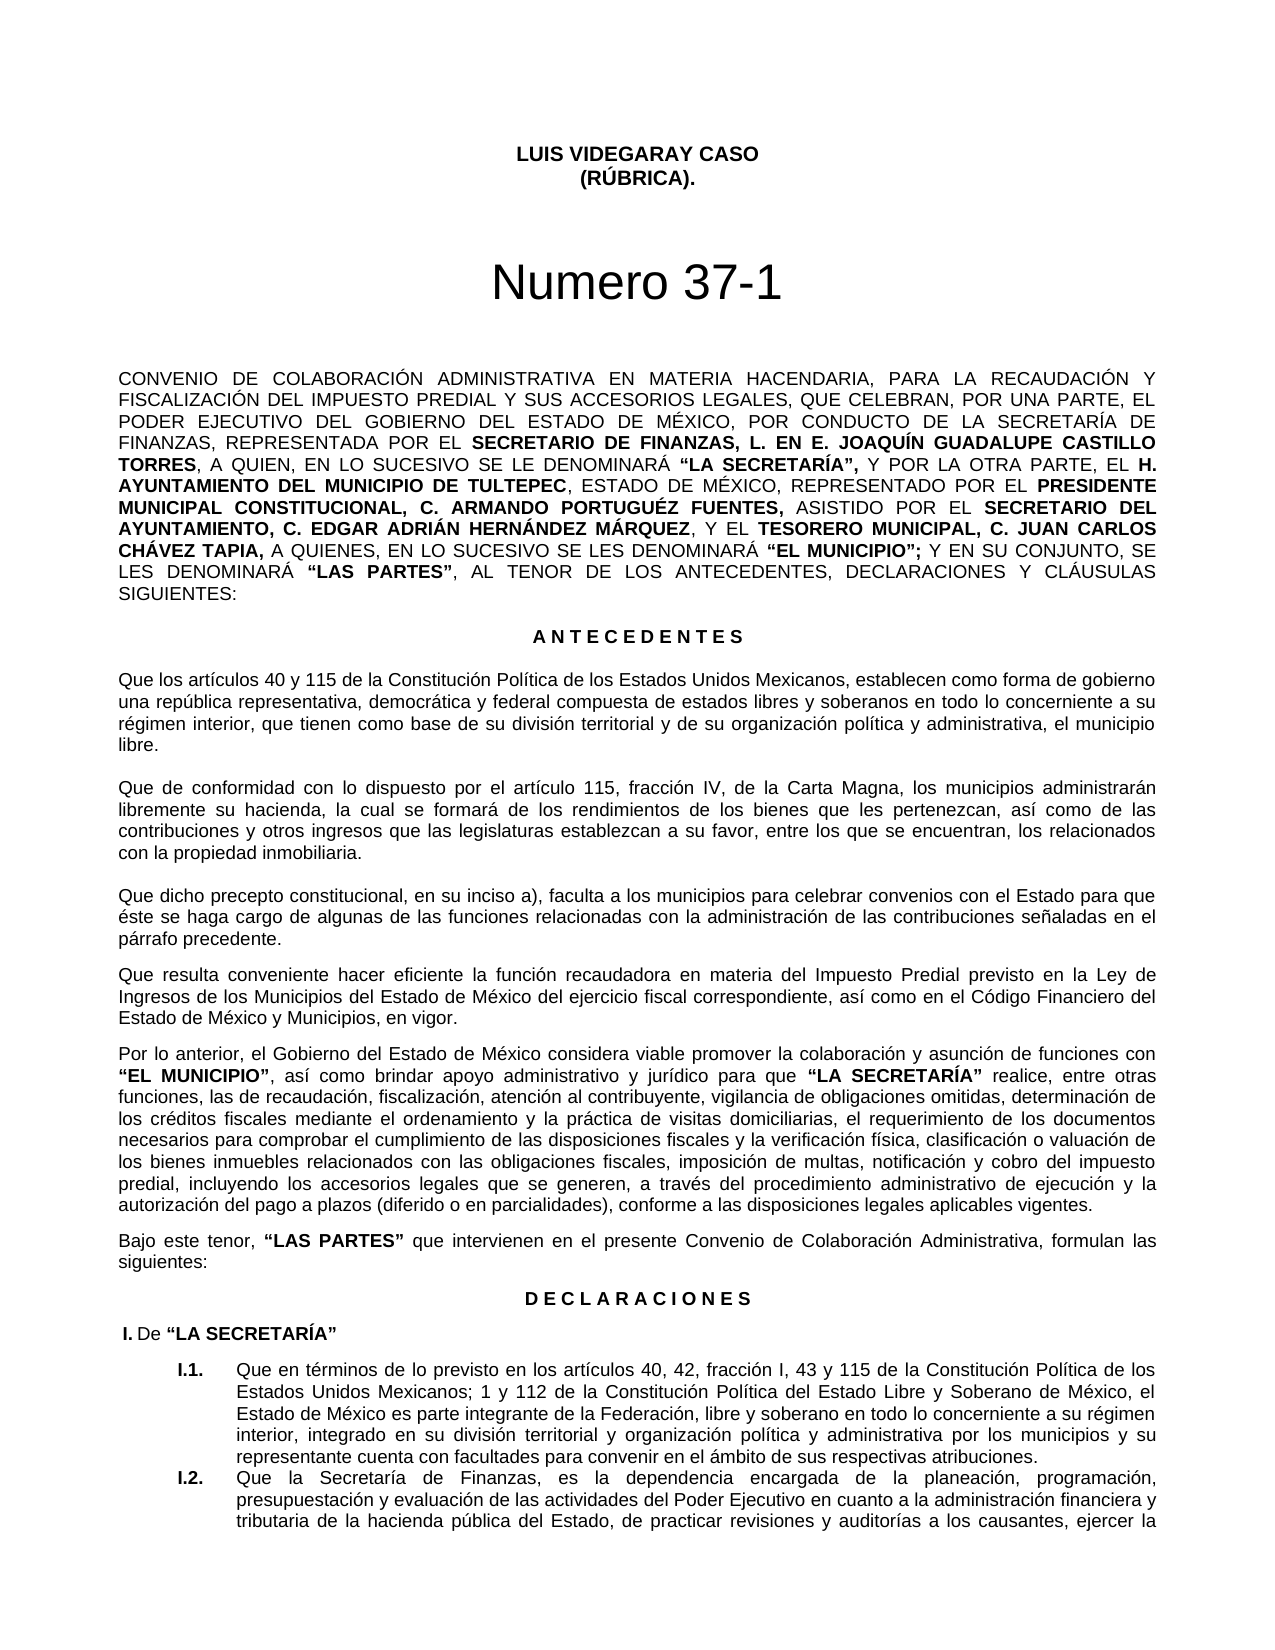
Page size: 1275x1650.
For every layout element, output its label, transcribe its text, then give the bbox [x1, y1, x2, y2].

text Que resulta conveniente hacer eficiente la función recaudadora en materia del Impuesto Predial previsto en de Ingresos de los Municipios del Estado de México del ejercicio fiscal correspondiente, así como en el Código Financiero del Estado de México y Municipios, en vigor. [118, 964, 1157, 1028]
text D E C L A R A C I O N E S [118, 1287, 1157, 1309]
text Por lo anterior, el Gobierno del Estado de México considera viable promover la colaboración y asunción de funciones con “EL MUNICIPIO”, así como brindar apoyo administrativo y jurídico para que “” realice, entre otras funciones, las de recaudación, fiscalización, atención al contribuyente, vigilancia de obligaciones omitidas, determinación de los créditos fiscales mediante el ordenamiento y la práctica de visitas domiciliarias, el requerimiento de los documentos necesarios para comprobar el cumplimiento de las disposiciones fiscales y la verificación física, clasificación o valuación de los bienes inmuebles relacionados con las obligaciones fiscales, imposición de multas, notificación y cobro del impuesto predial, incluyendo los accesorios legales que se generen, a través del procedimiento administrativo de ejecución y la autorización del pago a plazos (diferido o en parcialidades), conforme a las disposiciones legales aplicables vigentes. [118, 1043, 1157, 1215]
text Que los artículos 40 y 115 de de los Estados Unidos Mexicanos, establecen como forma de gobierno una república representativa, democrática y federal compuesta de estados libres y soberanos en todo lo concerniente a su régimen interior, que tienen como base de su división territorial y de su organización política y administrativa, el municipio libre. [118, 669, 1157, 755]
text Numero 37-1 [118, 252, 1157, 310]
text Que dicho precepto constitucional, en su inciso a), faculta a los municipios para celebrar convenios con el Estado para que éste se haga cargo de algunas de las funciones relacionadas con la administración de las contribuciones señaladas en el párrafo precedente. [118, 885, 1157, 949]
text LUIS VIDEGARAY CASO [118, 142, 1157, 166]
text Que de conformidad con lo dispuesto por el artículo 115, fracción IV, de , los municipios administrarán libremente su hacienda, la cual se formará de los rendimientos de los bienes que les pertenezcan, así como de las contribuciones y otros ingresos que las legislaturas establezcan a su favor, entre los que se encuentran, los relacionados con la propiedad inmobiliaria. [118, 777, 1157, 863]
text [177, 1467, 1157, 1532]
text I.1. Que en términos de lo previsto en los artículos 40, 42, fracción I, 43 y 115 de de los Estados Unidos Mexicanos; 1 y 112 de del Estado Libre y Soberano de México, el Estado de México es parte integrante de , libre y soberano en todo lo concerniente a su régimen interior, integrado en su división territorial y organización política y administrativa por los municipios y su representante cuenta con facultades para convenir en el ámbito de sus respectivas atribuciones. [177, 1359, 1157, 1467]
list De “” [133, 1323, 1157, 1345]
text (RÚBRICA). [118, 166, 1157, 190]
text A N T E C E D E N T E S [118, 626, 1157, 648]
text CONVENIO DE COLABORACIÓN ADMINISTRATIVA EN MATERIA HACENDARIA, PARA DEL IMPUESTO PREDIAL Y SUS ACCESORIOS LEGALES, QUE CELEBRAN, POR UNA PARTE, EL PODER EJECUTIVO DEL GOBIERNO DEL ESTADO DE MÉXICO, POR CONDUCTO DE LA SECRETARÍA DE FINANZAS, REPRESENTADA POR EL SECRETARIO DE FINANZAS, L. EN E. JOAQUÍN GUADALUPE CASTILLO TORRES, A QUIEN, EN LO SUCESIVO SE LE DENOMINARÁ “LA SECRETARÍA”, Y POR LA OTRA PARTE, EL H. AYUNTAMIENTO DEL MUNICIPIO DE TULTEPEC, ESTADO DE MÉXICO, REPRESENTADO POR EL PRESIDENTE MUNICIPAL CONSTITUCIONAL, C. ARMANDO PORTUGUÉZ FUENTES, ASISTIDO POR EL SECRETARIO DEL AYUNTAMIENTO, C. EDGAR ADRIÁN HERNÁNDEZ MÁRQUEZ, Y EL TESORERO MUNICIPAL, C. JUAN CARLOS CHÁVEZ TAPIA, A QUIENES, EN LO SUCESIVO SE LES DENOMINARÁ “EL MUNICIPIO”; Y EN SU CONJUNTO, SE LES DENOMINARÁ “LAS PARTES”, AL TENOR DE LOS ANTECEDENTES, DECLARACIONES Y CLÁUSULAS SIGUIENTES: [118, 367, 1157, 604]
text Bajo este tenor, “LAS PARTES” que intervienen en el presente Convenio de Colaboración Administrativa, formulan las siguientes: [118, 1230, 1157, 1273]
